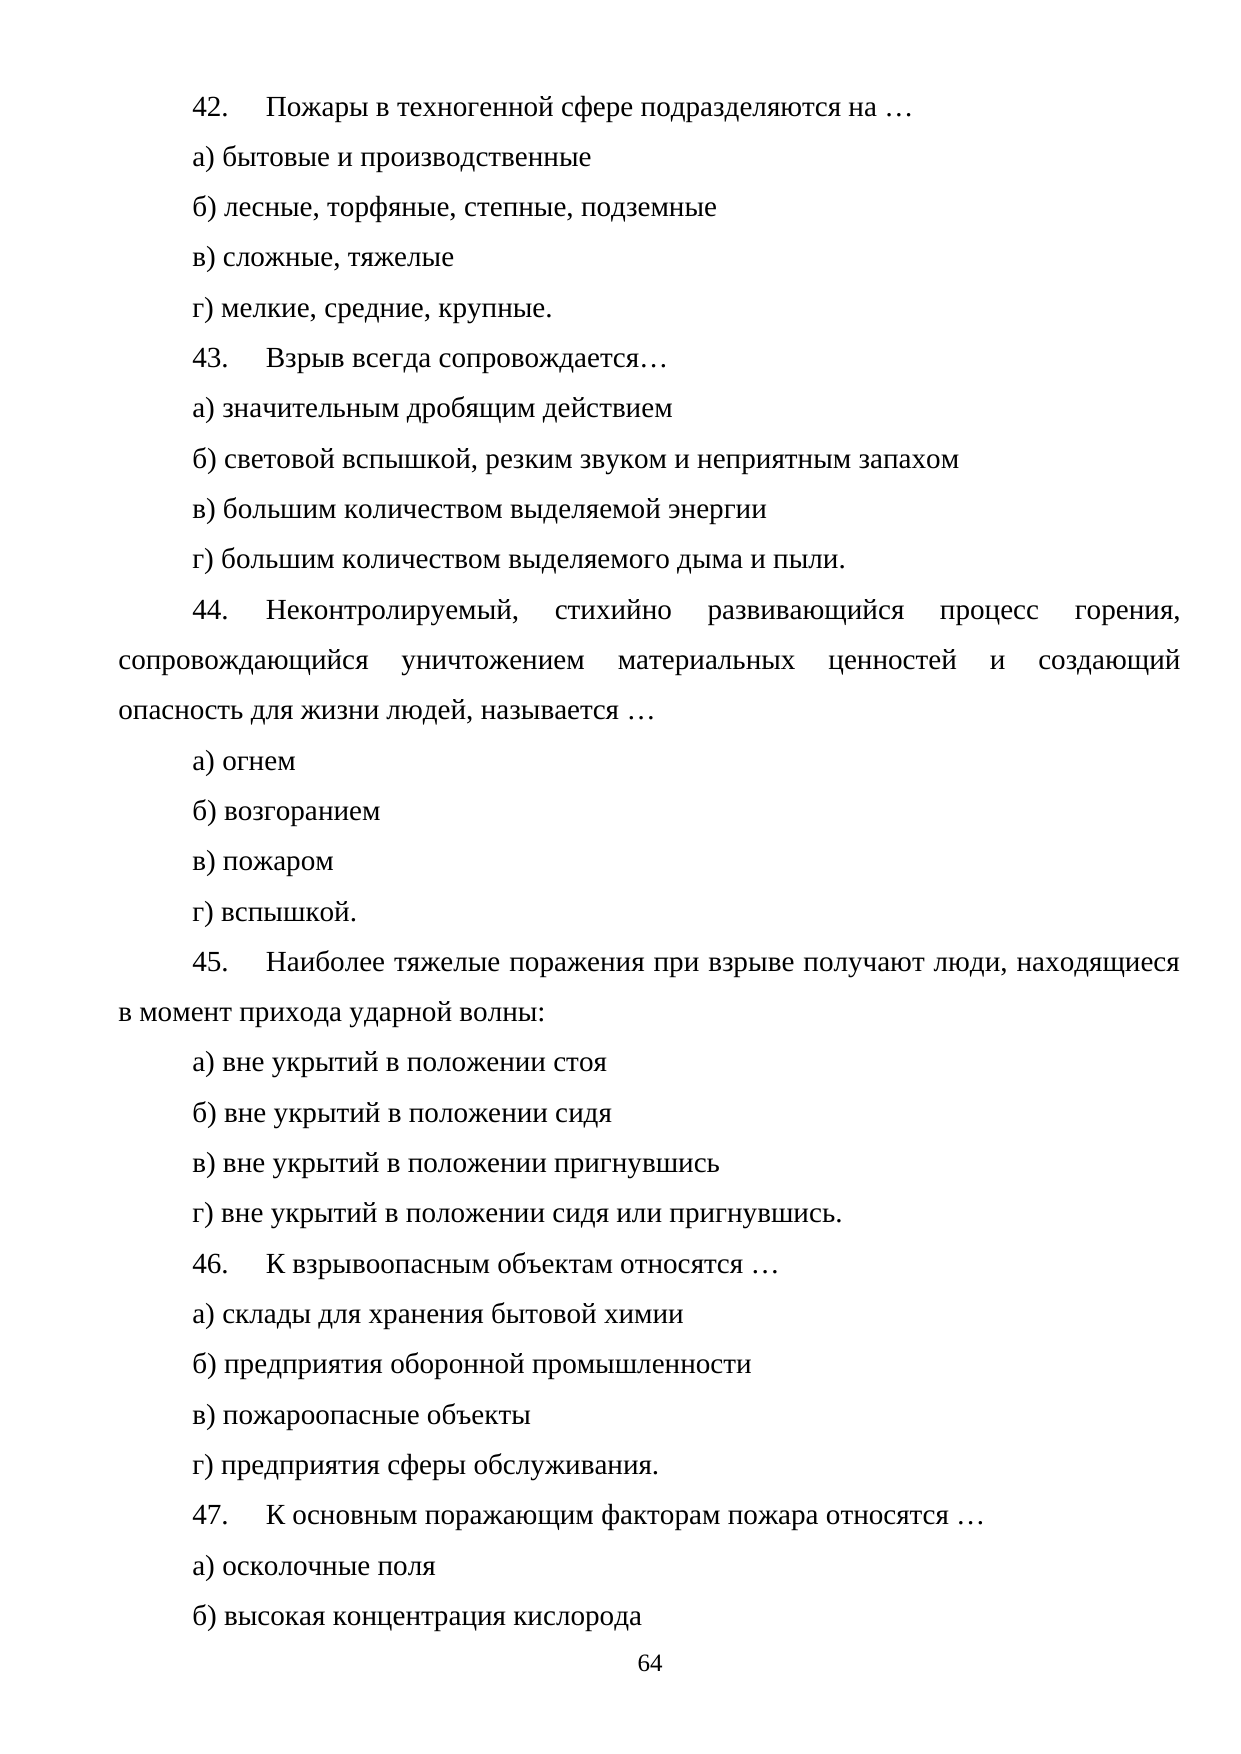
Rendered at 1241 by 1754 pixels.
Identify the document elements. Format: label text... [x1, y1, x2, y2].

text а) осколочные поля [118, 1548, 1181, 1581]
text в) большим количеством выделяемой энергии [118, 491, 1181, 525]
list Взрыв всегда сопровождается… [118, 340, 1181, 374]
text б) высокая концентрация кислорода [118, 1598, 1181, 1632]
text а) вне укрытий в положении стоя [118, 1044, 1181, 1078]
list К взрывоопасным объектам относятся … [118, 1246, 1181, 1279]
text г) предприятия сферы обслуживания. [118, 1447, 1181, 1481]
list Наиболее тяжелые поражения при взрыве получают люди, находящиеся в момент прихода ударной волны: [118, 944, 1181, 1028]
text а) склады для хранения бытовой химии [118, 1296, 1181, 1330]
text в) сложные, тяжелые [118, 239, 1181, 273]
text в) пожаром [118, 843, 1181, 877]
text а) бытовые и производственные [118, 139, 1181, 172]
text в) пожароопасные объекты [118, 1397, 1181, 1430]
text б) предприятия оборонной промышленности [118, 1346, 1181, 1380]
text б) световой вспышкой, резким звуком и неприятным запахом [118, 441, 1181, 474]
text б) возгоранием [118, 793, 1181, 827]
text а) огнем [118, 743, 1181, 776]
list Пожары в техногенной сфере подразделяются на … [118, 89, 1181, 122]
text г) вне укрытий в положении сидя или пригнувшись. [118, 1196, 1181, 1229]
text б) вне укрытий в положении сидя [118, 1095, 1181, 1128]
text г) большим количеством выделяемого дыма и пыли. [118, 541, 1181, 575]
text г) мелкие, средние, крупные. [118, 290, 1181, 323]
list Неконтролируемый, стихийно развивающийся процесс горения, сопровождающийся уничтожением материальных ценностей и создающий опасность для жизни людей, называется … [118, 592, 1181, 726]
text б) лесные, торфяные, степные, подземные [118, 189, 1181, 223]
text в) вне укрытий в положении пригнувшись [118, 1145, 1181, 1179]
text г) вспышкой. [118, 894, 1181, 927]
list К основным поражающим факторам пожара относятся … [118, 1497, 1181, 1531]
text а) значительным дробящим действием [118, 391, 1181, 424]
